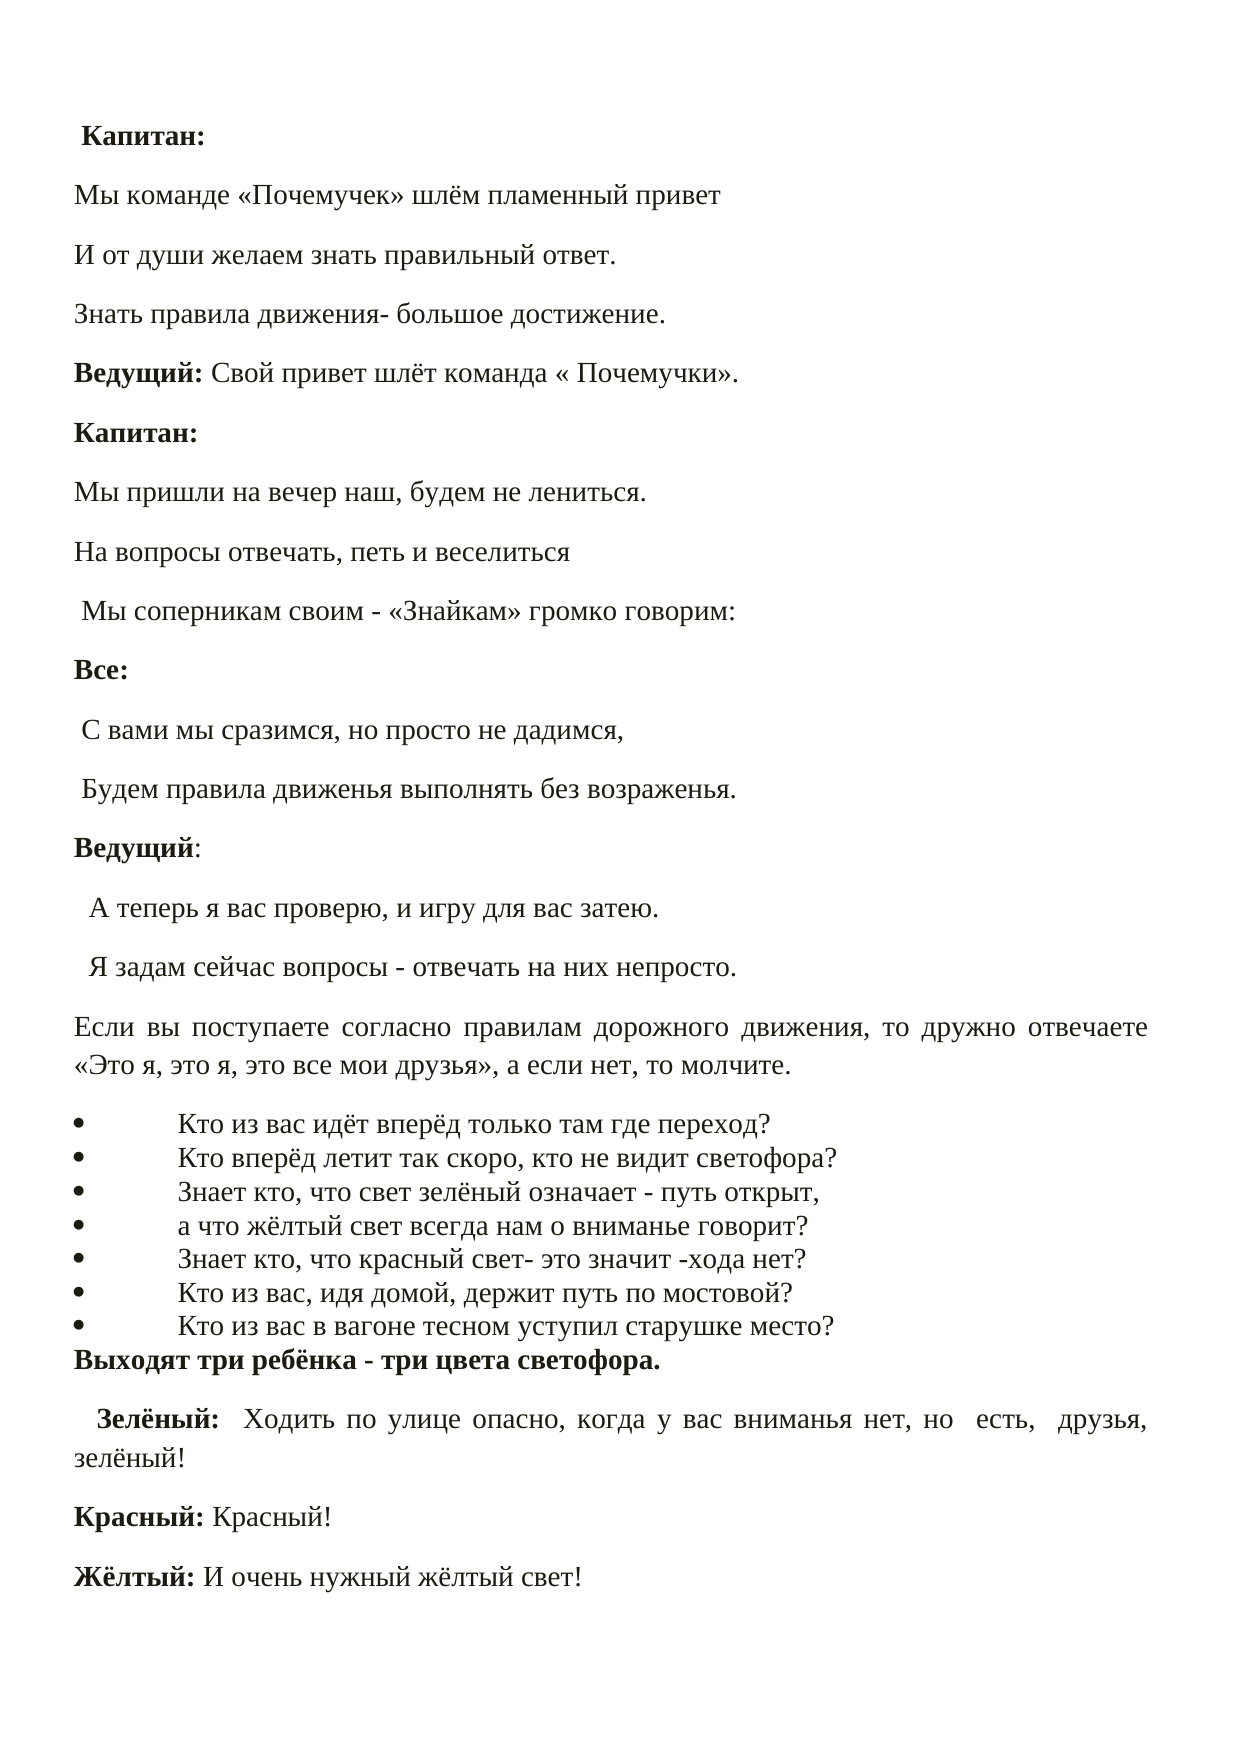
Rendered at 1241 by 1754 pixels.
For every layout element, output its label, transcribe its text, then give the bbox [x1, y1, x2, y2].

text Ведущий: [74, 831, 1149, 864]
text На вопросы отвечать, петь и веселиться [74, 534, 1149, 567]
list Кто из вас, идя домой, держит путь по мостовой? [74, 1275, 1149, 1308]
text Мы пришли на вечер наш, будем не лениться. [74, 474, 1149, 508]
list Знает кто, что красный свет- это значит -хода нет? [74, 1241, 1149, 1275]
list Кто из вас идёт вперёд только там где переход? [74, 1107, 1149, 1140]
text Зелёный: Ходить по улице опасно, когда у вас вниманья нет, но есть, друзья, зелёный! [74, 1402, 1149, 1474]
text Если вы поступаете согласно правилам дорожного движения, то дружно отвечаете «Это я, это я, это все мои друзья», а если нет, то молчите. [74, 1009, 1149, 1081]
list а что жёлтый свет всегда нам о вниманье говорит? [74, 1208, 1149, 1241]
text А теперь я вас проверю, и игру для вас затею. [74, 890, 1149, 923]
list Кто из вас в вагоне тесном уступил старушке место? [74, 1308, 1149, 1342]
list Знает кто, что свет зелёный означает - путь открыт, [74, 1174, 1149, 1208]
text Капитан: [74, 118, 1149, 152]
text Мы команде «Почемучек» шлём пламенный привет [74, 177, 1149, 211]
text Ведущий: Свой привет шлёт команда « Почемучки». [74, 356, 1149, 389]
text Я задам сейчас вопросы - отвечать на них непросто. [74, 949, 1149, 983]
text Красный: Красный! [74, 1499, 1149, 1533]
text И от души желаем знать правильный ответ. [74, 237, 1149, 270]
text Все: [74, 652, 1149, 686]
text Мы соперникам своим - «Знайкам» громко говорим: [74, 593, 1149, 627]
text С вами мы сразимся, но просто не дадимся, [74, 712, 1149, 745]
text Капитан: [74, 415, 1149, 448]
text Жёлтый: И очень нужный жёлтый свет! [74, 1559, 1149, 1592]
text Выходят три ребёнка - три цвета светофора. [74, 1342, 1149, 1376]
text Будем правила движенья выполнять без возраженья. [74, 771, 1149, 805]
list Кто вперёд летит так скоро, кто не видит светофора? [74, 1140, 1149, 1174]
text Знать правила движения- большое достижение. [74, 296, 1149, 330]
